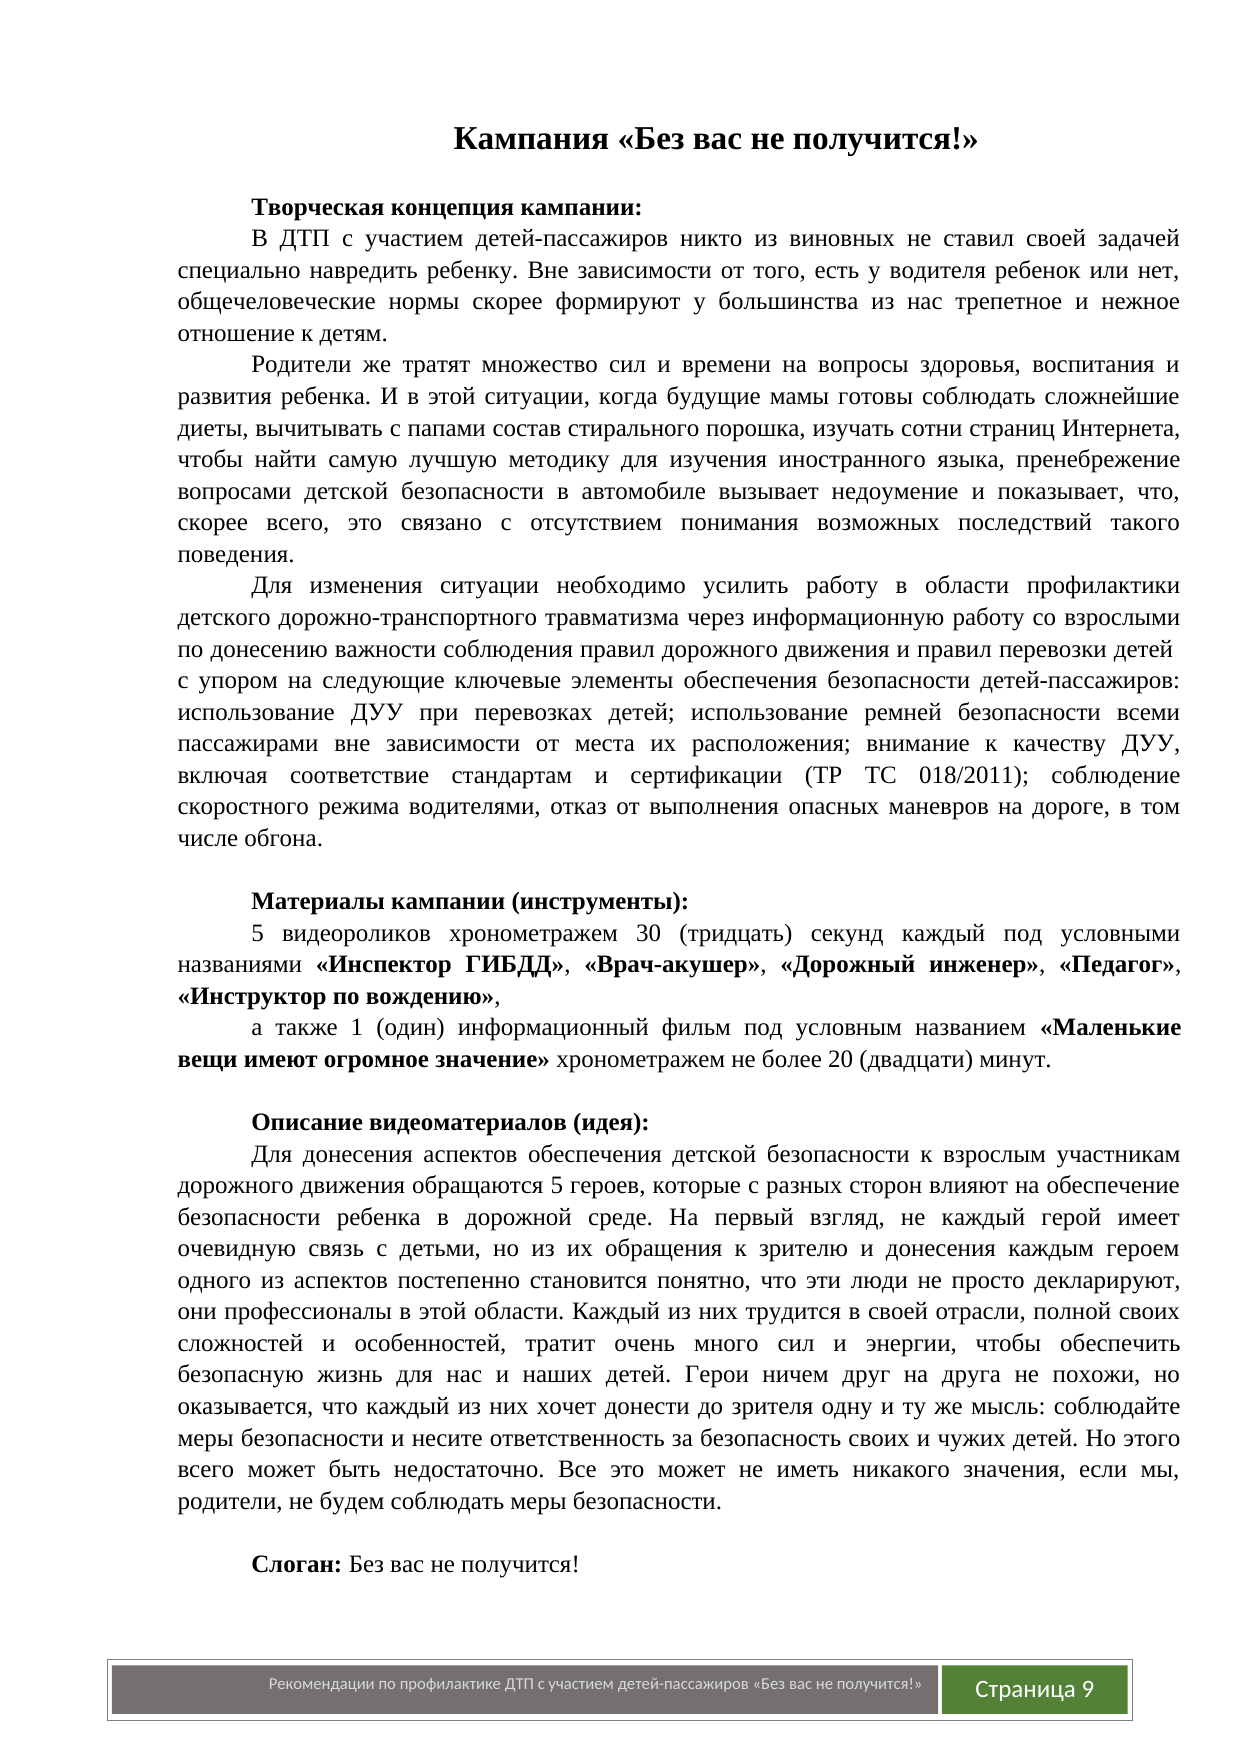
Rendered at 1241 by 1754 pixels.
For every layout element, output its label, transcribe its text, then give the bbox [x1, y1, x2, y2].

text Материалы кампании (инструменты): [177, 886, 1181, 915]
text В ДТП с участием детей-пассажиров никто из виновных не ставил своей задачей специально навредить ребенку. Вне зависимости от того, есть у водителя ребенок или нет, общечеловеческие нормы скорее формируют у большинства из нас трепетное и нежное отношение к детям. [177, 223, 1181, 347]
text Творческая концепция кампании: [177, 192, 1181, 221]
text 5 видеороликов хронометражем 30 (тридцать) секунд каждый под условными названиями «Инспектор ГИБДД», «Врач-акушер», «Дорожный инженер», «Педагог», «Инструктор по вождению», [177, 918, 1181, 1009]
text а также 1 (один) информационный фильм под условным названием «Маленькие вещи имеют огромное значение» хронометражем не более 20 (двадцати) минут. [177, 1012, 1181, 1073]
text Описание видеоматериалов (идея): [177, 1107, 1181, 1136]
text Для изменения ситуации необходимо усилить работу в области профилактики детского дорожно-транспортного травматизма через информационную работу со взрослыми по донесению важности соблюдения правил дорожного движения и правил перевозки детей с упором на следующие ключевые элементы обеспечения безопасности детей-пассажиров: использование ДУУ при перевозках детей; использование ремней безопасности всеми пассажирами вне зависимости от места их расположения; внимание к качеству ДУУ, включая соответствие стандартам и сертификации (ТР ТС 018/2011); соблюдение скоростного режима водителями, отказ от выполнения опасных маневров на дороге, в том числе обгона. [177, 571, 1181, 852]
text Для донесения аспектов обеспечения детской безопасности к взрослым участникам дорожного движения обращаются 5 героев, которые с разных сторон влияют на обеспечение безопасности ребенка в дорожной среде. На первый взгляд, не каждый герой имеет очевидную связь с детьми, но из их обращения к зрителю и донесения каждым героем одного из аспектов постепенно становится понятно, что эти люди не просто декларируют, они профессионалы в этой области. Каждый из них трудится в своей отрасли, полной своих сложностей и особенностей, тратит очень много сил и энергии, чтобы обеспечить безопасную жизнь для нас и наших детей. Герои ничем друг на друга не похожи, но оказывается, что каждый из них хочет донести до зрителя одну и ту же мысль: соблюдайте меры безопасности и несите ответственность за безопасность своих и чужих детей. Но этого всего может быть недостаточно. Все это может не иметь никакого значения, если мы, родители, не будем соблюдать меры безопасности. [177, 1139, 1181, 1514]
text Родители же тратят множество сил и времени на вопросы здоровья, воспитания и развития ребенка. И в этой ситуации, когда будущие мамы готовы соблюдать сложнейшие диеты, вычитывать с папами состав стирального порошка, изучать сотни страниц Интернета, чтобы найти самую лучшую методику для изучения иностранного языка, пренебрежение вопросами детской безопасности в автомобиле вызывает недоумение и показывает, что, скорее всего, это связано с отсутствием понимания возможных последствий такого поведения. [177, 349, 1181, 568]
text Слоган: Без вас не получится! [177, 1549, 1181, 1578]
text Кампания «Без вас не получится!» [177, 118, 1181, 156]
